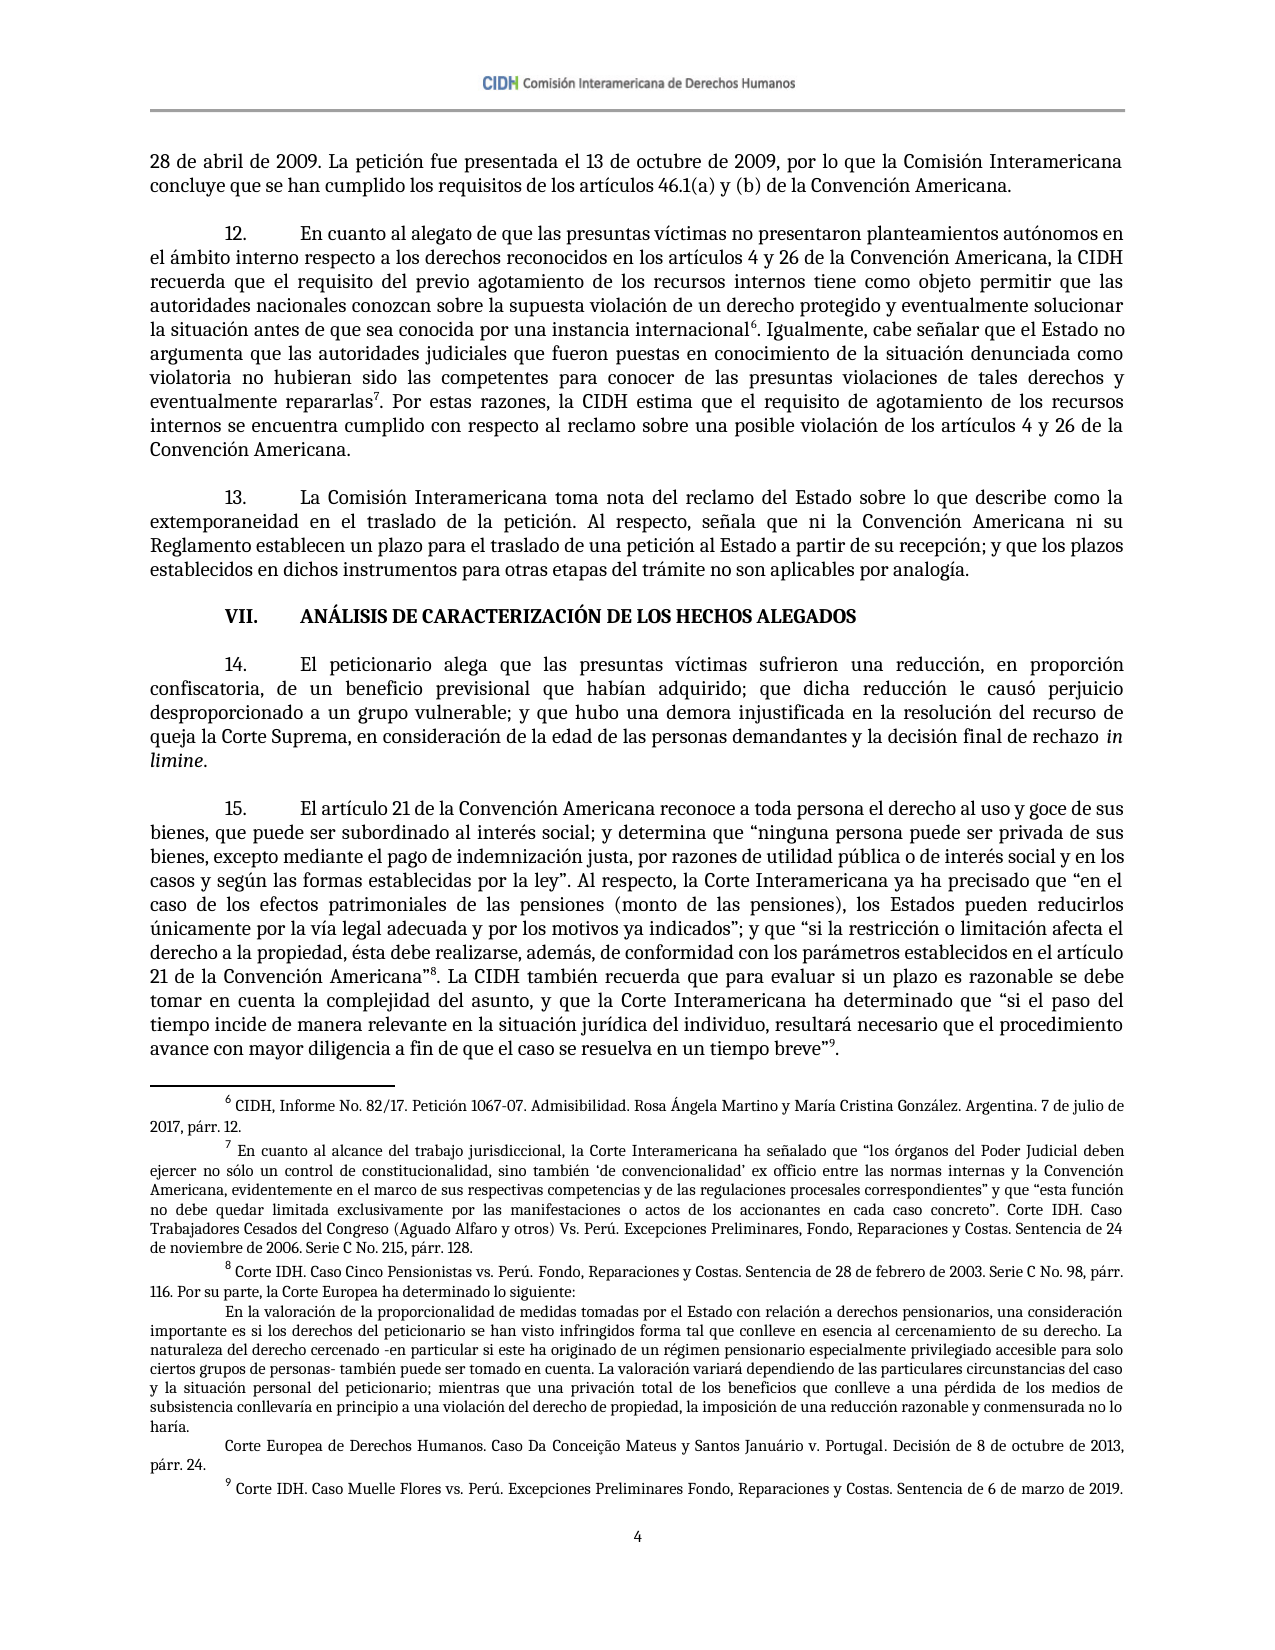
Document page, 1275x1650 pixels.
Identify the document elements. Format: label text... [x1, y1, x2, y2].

list La Comisión Interamericana toma nota del reclamo del Estado sobre lo que describe como la extemporaneidad en el traslado de la petición. Al respecto, señala que ni la Convención Americana ni su Reglamento establecen un plazo para el traslado de una petición al Estado a partir de su recepción; y que los plazos establecidos en dichos instrumentos para otras etapas del trámite no son aplicables por analogía. [150, 485, 1125, 581]
list El peticionario alega que las presuntas víctimas sufrieron una reducción, en proporción confiscatoria, de un beneficio previsional que habían adquirido; que dicha reducción le causó perjuicio desproporcionado a un grupo vulnerable; y que hubo una demora injustificada en la resolución del recurso de queja la Corte Suprema, en consideración de la edad de las personas demandantes y la decisión final de rechazo in limine. [150, 653, 1125, 773]
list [150, 150, 1125, 198]
picture [477, 75, 798, 92]
list En cuanto al alegato de que las presuntas víctimas no presentaron planteamientos autónomos en el ámbito interno respecto a los derechos reconocidos en los artículos 4 y 26 de la Convención Americana, la CIDH recuerda que el requisito del previo agotamiento de los recursos internos tiene como objeto permitir que las autoridades nacionales conozcan sobre la supuesta violación de un derecho protegido y eventualmente solucionar la situación antes de que sea conocida por una instancia internacional. Igualmente, cabe señalar que el Estado no argumenta que las autoridades judiciales que fueron puestas en conocimiento de la situación denunciada como violatoria no hubieran sido las competentes para conocer de las presuntas violaciones de tales derechos y eventualmente repararlas. Por estas razones, la CIDH estima que el requisito de agotamiento de los recursos internos se encuentra cumplido con respecto al reclamo sobre una posible violación de los artículos 4 y 26 de la Convención Americana. [150, 222, 1125, 461]
list El artículo 21 de la Convención Americana reconoce a toda persona el derecho al uso y goce de sus bienes, que puede ser subordinado al interés social; y determina que “ninguna persona puede ser privada de sus bienes, excepto mediante el pago de indemnización justa, por razones de utilidad pública o de interés social y en los casos y según las formas establecidas por la ley”. Al respecto, la Corte Interamericana ya ha precisado que “en el caso de los efectos patrimoniales de las pensiones (monto de las pensiones), los Estados pueden reducirlos únicamente por la vía legal adecuada y por los motivos ya indicados”; y que “si la restricción o limitación afecta el derecho a la propiedad, ésta debe realizarse, además, de conformidad con los parámetros establecidos en el artículo 21 de la Convención Americana”. La CIDH también recuerda que para evaluar si un plazo es razonable se debe tomar en cuenta la complejidad del asunto, y que la Corte Interamericana ha determinado que “si el paso del tiempo incide de manera relevante en la situación jurídica del individuo, resultará necesario que el procedimiento avance con mayor diligencia a fin de que el caso se resuelva en un tiempo breve”. [150, 797, 1125, 1060]
list VII. ANÁLISIS DE CARACTERIZACIÓN DE LOS HECHOS ALEGADOS [225, 605, 1125, 629]
